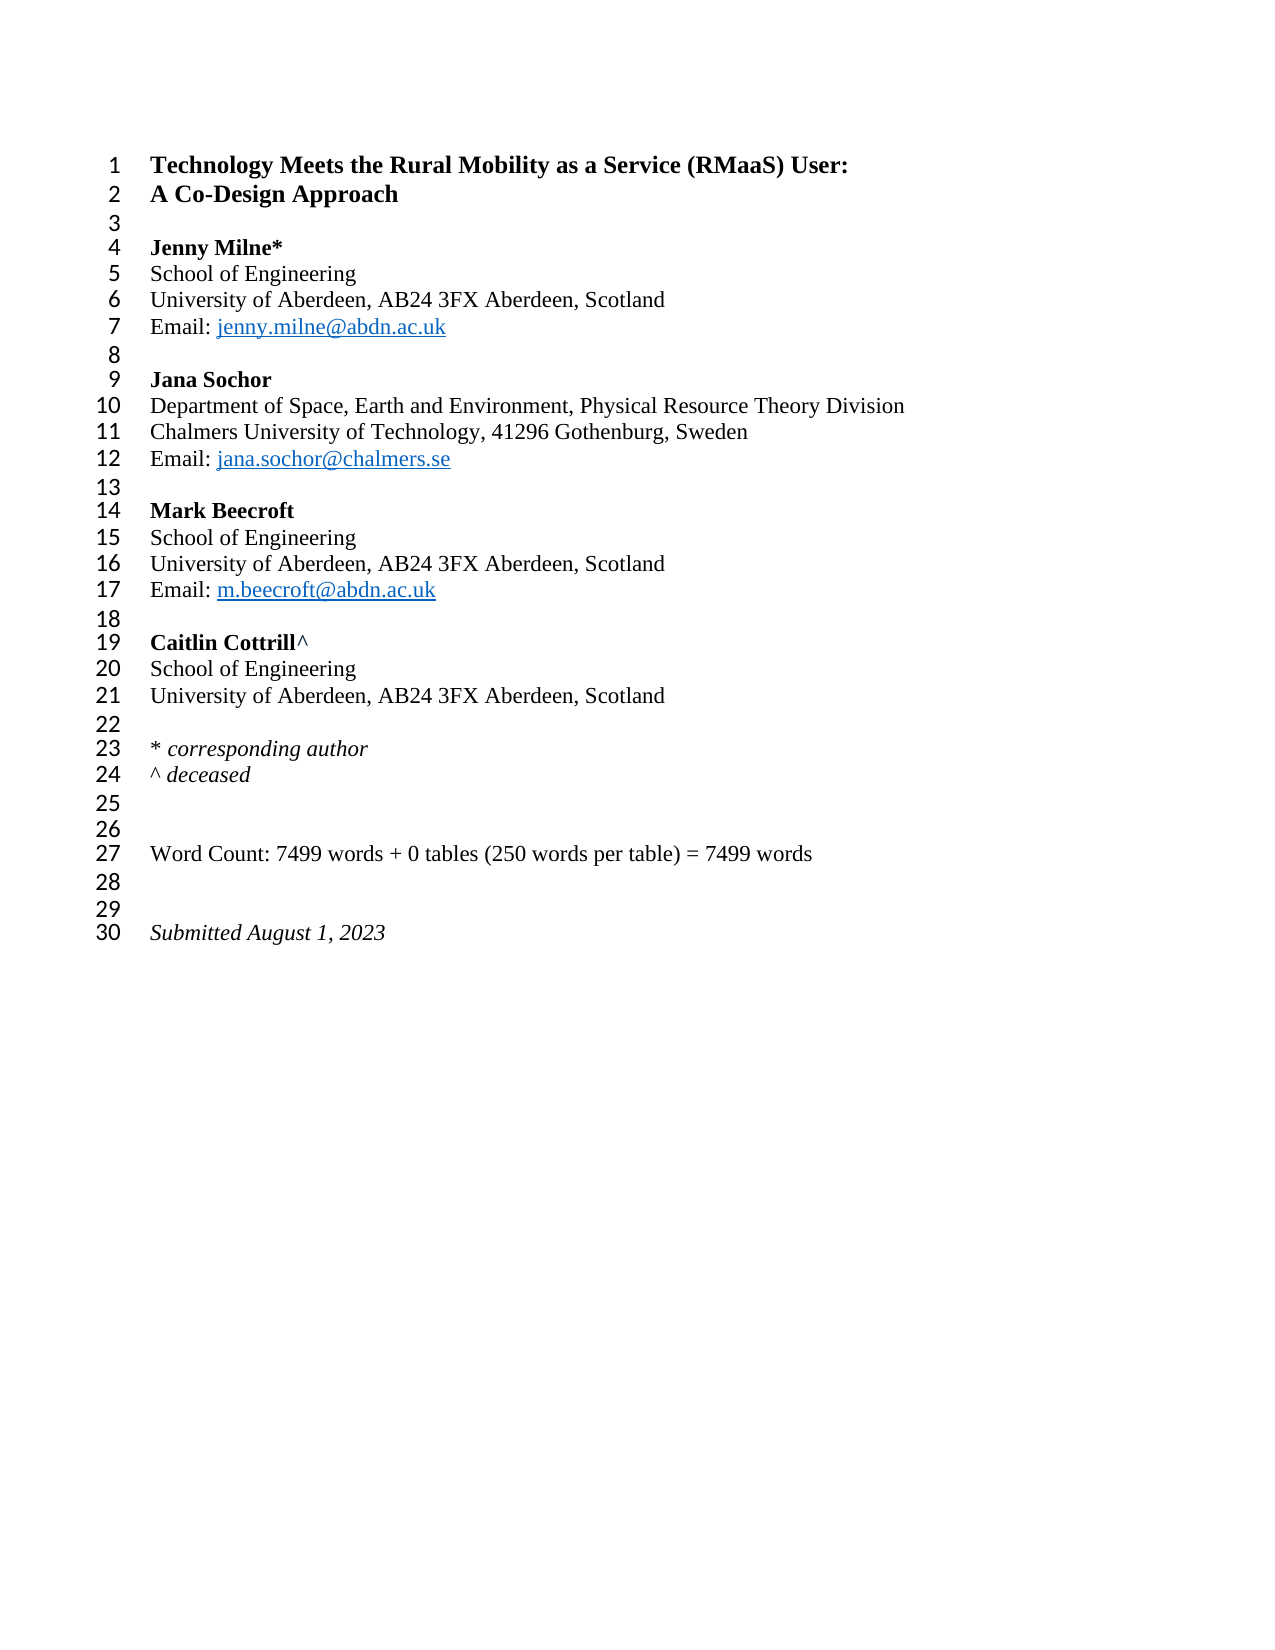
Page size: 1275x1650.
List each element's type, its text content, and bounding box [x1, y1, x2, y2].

text School of Engineering [150, 656, 1125, 682]
text School of Engineering [150, 524, 1125, 550]
text Email: m.beecroft@abdn.ac.uk [150, 576, 1125, 603]
text * corresponding author [150, 734, 1125, 761]
text University of Aberdeen, AB24 3FX Aberdeen, Scotland [150, 682, 1125, 708]
text Email: jana.sochor@chalmers.se [150, 445, 1125, 471]
text ^ deceased [150, 761, 1125, 787]
text Technology Meets the Rural Mobility as a Service (RMaaS) User: A Co-Design Approach [150, 150, 1125, 207]
text Email: jenny.milne@abdn.ac.uk [150, 313, 1125, 339]
text Caitlin Cottrill^ [150, 629, 1125, 656]
text Jana Sochor [150, 366, 1125, 392]
text Word Count: 7499 words + 0 tables (250 words per table) = 7499 words [150, 840, 1125, 866]
text School of Engineering [150, 260, 1125, 287]
text Jenny Milne* [150, 234, 1125, 260]
text Department of Space, Earth and Environment, Physical Resource Theory Division [150, 392, 1125, 418]
text University of Aberdeen, AB24 3FX Aberdeen, Scotland [150, 550, 1125, 576]
text Chalmers University of Technology, 41296 Gothenburg, Sweden [150, 418, 1125, 445]
text Mark Beecroft [150, 497, 1125, 524]
text University of Aberdeen, AB24 3FX Aberdeen, Scotland [150, 287, 1125, 313]
text Submitted August 1, 2023 [150, 919, 1125, 945]
